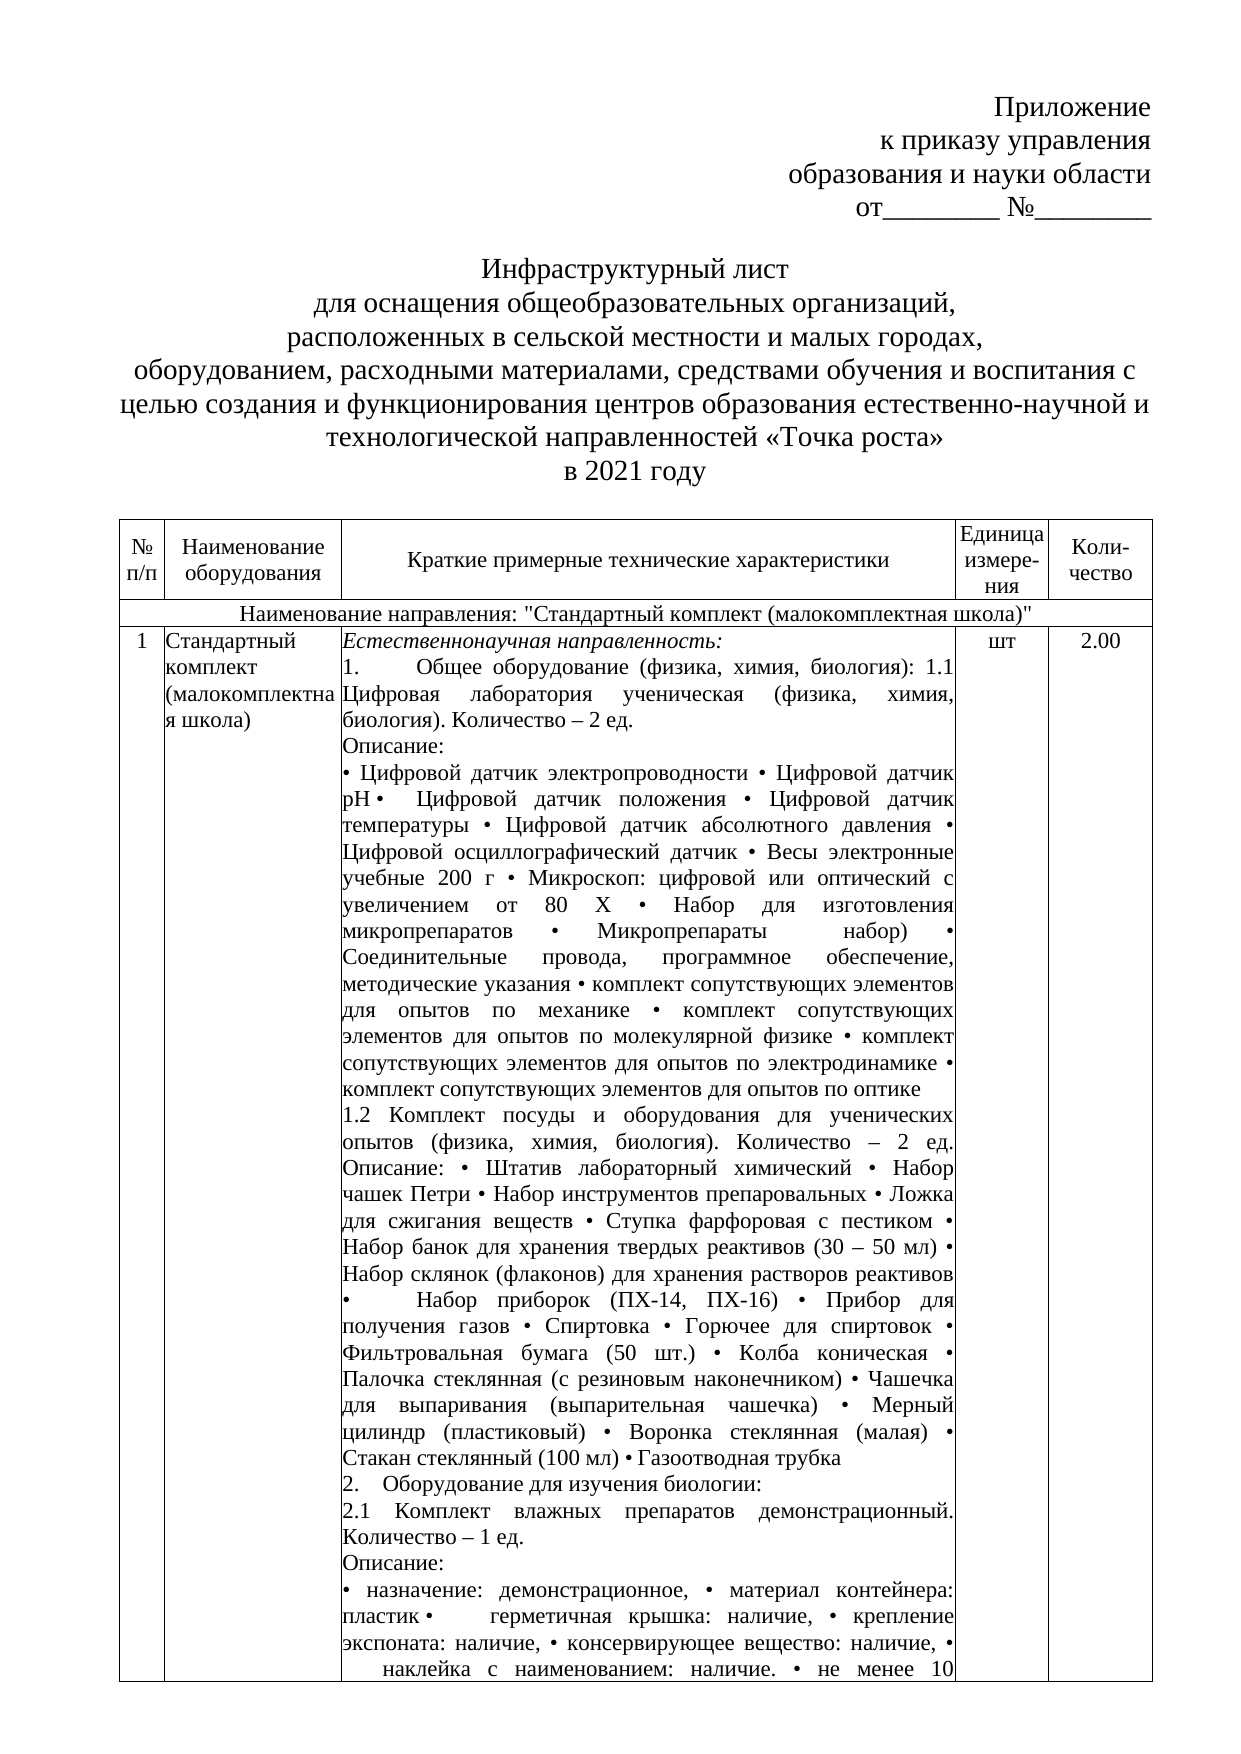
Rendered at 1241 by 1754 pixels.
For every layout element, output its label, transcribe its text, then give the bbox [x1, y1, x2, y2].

table_cell 2.00 [1049, 627, 1152, 1681]
table_cell шт [956, 627, 1048, 1681]
text от________ №________ [119, 189, 1151, 223]
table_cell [342, 627, 955, 1681]
table_header Наименование оборудования [165, 520, 341, 599]
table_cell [165, 627, 341, 1681]
text образования и науки области [119, 156, 1151, 189]
table_cell 1 [120, 627, 164, 1681]
text Приложение [119, 89, 1151, 122]
table_header Коли-чество [1049, 520, 1152, 599]
text оборудованием, расходными материалами, средствами обучения и воспитания с целью создания и функционирования центров образования естественно-научной и технологической направленностей «Точка роста» [118, 352, 1152, 453]
text Инфраструктурный лист [118, 252, 1152, 285]
table_header № п/п [120, 520, 164, 599]
text к приказу управления [119, 122, 1151, 156]
table_header Единица измере-ния [956, 520, 1048, 599]
table_cell Наименование направления: "Стандартный комплект (малокомплектная школа)" [120, 600, 1152, 626]
text в 2021 году [118, 453, 1152, 486]
text расположенных в сельской местности и малых городах, [118, 319, 1152, 352]
text для оснащения общеобразовательных организаций, [118, 285, 1152, 319]
table_header Краткие примерные технические характеристики [342, 520, 955, 599]
